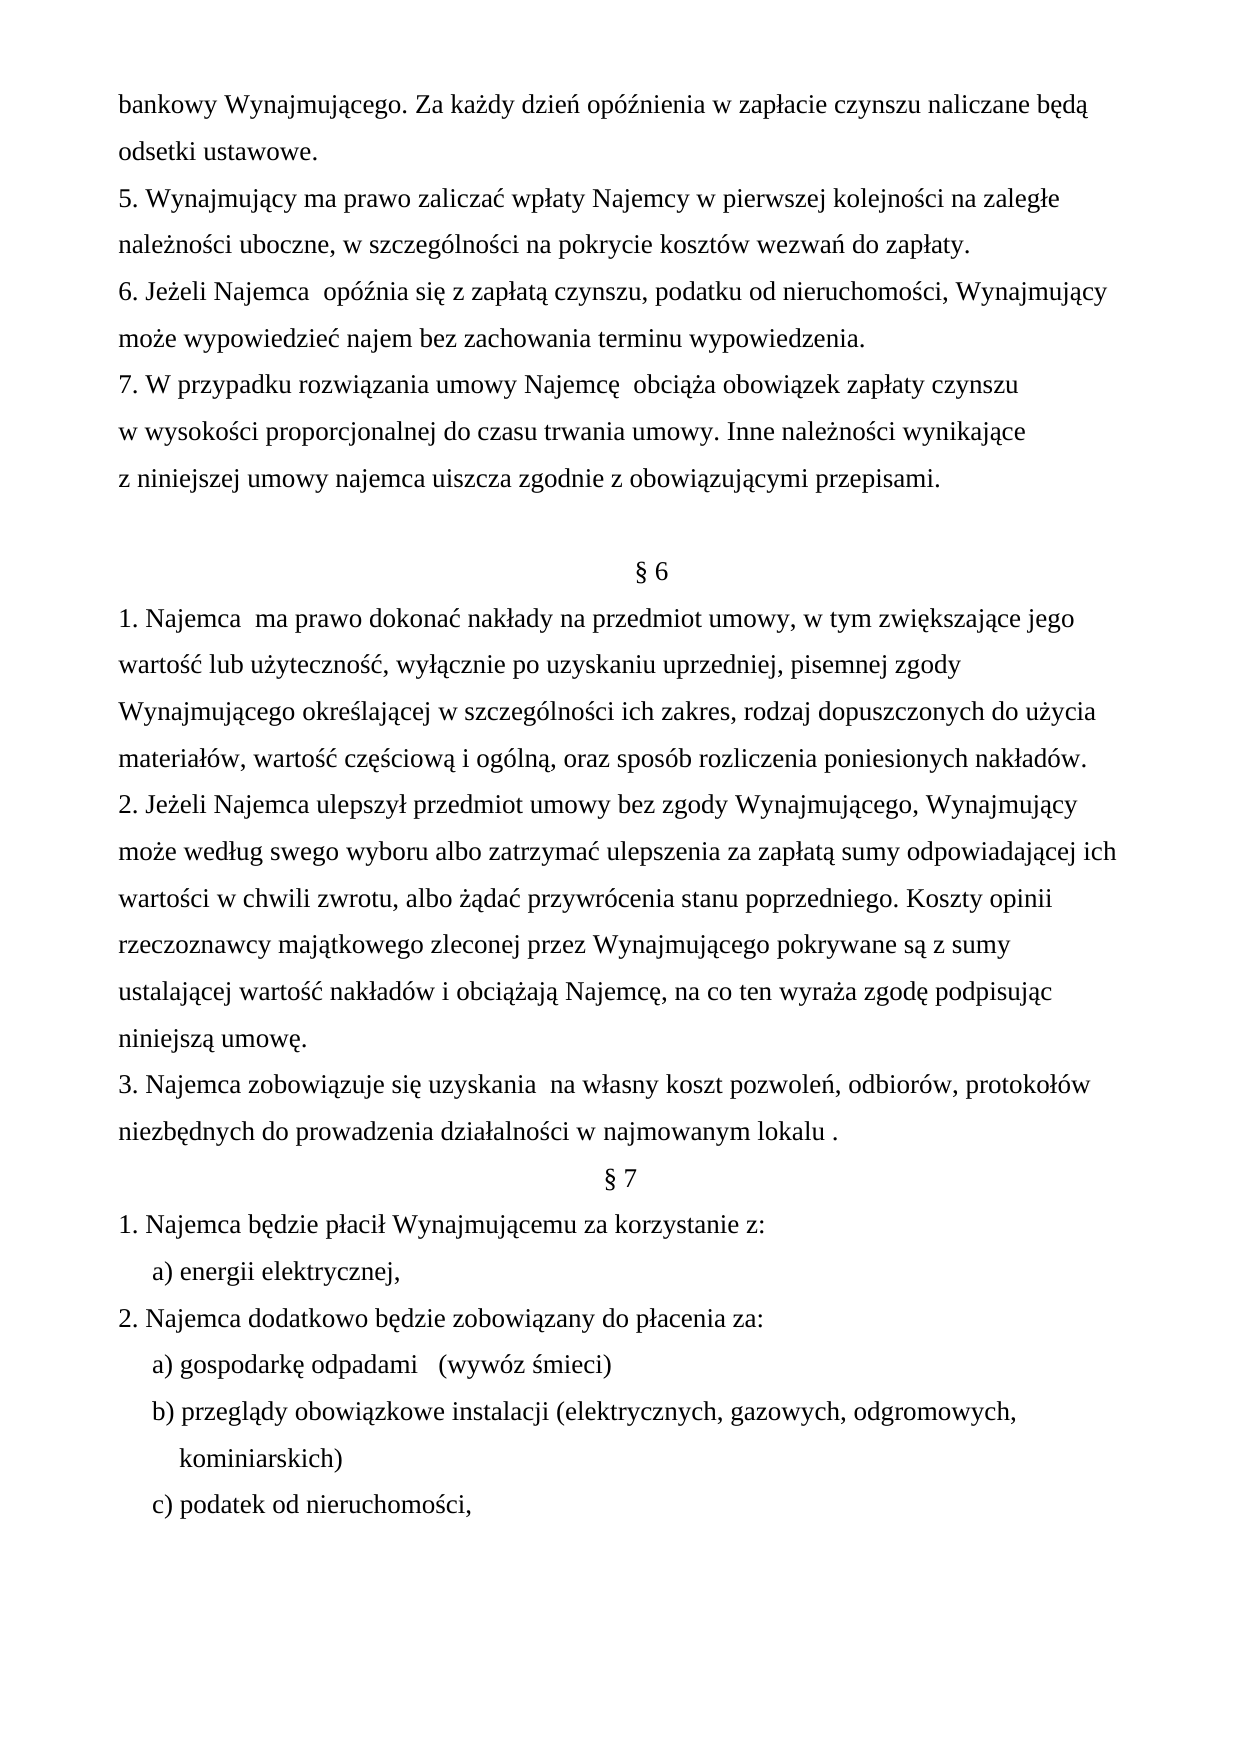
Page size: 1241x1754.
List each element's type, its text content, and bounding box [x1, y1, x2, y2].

text 2. Jeżeli Najemca ulepszył przedmiot umowy bez zgody Wynajmującego, Wynajmujący może według swego wyboru albo zatrzymać ulepszenia za zapłatą sumy odpowiadającej ich wartości w chwili zwrotu, albo żądać przywrócenia stanu poprzedniego. Koszty opinii rzeczoznawcy majątkowego zleconej przez Wynajmującego pokrywane są z sumy ustalającej wartość nakładów i obciążają Najemcę, na co ten wyraża zgodę podpisując niniejszą umowę. [118, 789, 1122, 1053]
text 1. Najemca ma prawo dokonać nakłady na przedmiot umowy, w tym zwiększające jego wartość lub użyteczność, wyłącznie po uzyskaniu uprzedniej, pisemnej zgody Wynajmującego określającej w szczególności ich zakres, rodzaj dopuszczonych do użycia materiałów, wartość częściową i ogólną, oraz sposób rozliczenia poniesionych nakładów. [118, 602, 1122, 773]
text § 6 [118, 555, 1122, 586]
text a) gospodarkę odpadami (wywóz śmieci) [118, 1349, 1122, 1380]
text a) energii elektrycznej, [118, 1255, 1122, 1286]
text c) podatek od nieruchomości, [118, 1489, 1122, 1520]
text 2. Najemca dodatkowo będzie zobowiązany do płacenia za: [118, 1302, 1122, 1333]
text 5. Wynajmujący ma prawo zaliczać wpłaty Najemcy w pierwszej kolejności na zaległe należności uboczne, w szczególności na pokrycie kosztów wezwań do zapłaty. [118, 182, 1122, 260]
text § 7 [118, 1162, 1122, 1193]
text b) przeglądy obowiązkowe instalacji (elektrycznych, gazowych, odgromowych, [118, 1395, 1122, 1426]
text bankowy Wynajmującego. Za każdy dzień opóźnienia w zapłacie czynszu naliczane będą odsetki ustawowe. [118, 89, 1122, 166]
text 1. Najemca będzie płacił Wynajmującemu za korzystanie z: [118, 1209, 1122, 1240]
text kominiarskich) [118, 1442, 1122, 1473]
text 7. W przypadku rozwiązania umowy Najemcę obciąża obowiązek zapłaty czynszu w wysokości proporcjonalnej do czasu trwania umowy. Inne należności wynikające z niniejszej umowy najemca uiszcza zgodnie z obowiązującymi przepisami. [118, 369, 1122, 493]
text 3. Najemca zobowiązuje się uzyskania na własny koszt pozwoleń, odbiorów, protokołów niezbędnych do prowadzenia działalności w najmowanym lokalu . [118, 1069, 1122, 1146]
text 6. Jeżeli Najemca opóźnia się z zapłatą czynszu, podatku od nieruchomości, Wynajmujący może wypowiedzieć najem bez zachowania terminu wypowiedzenia. [118, 275, 1122, 353]
